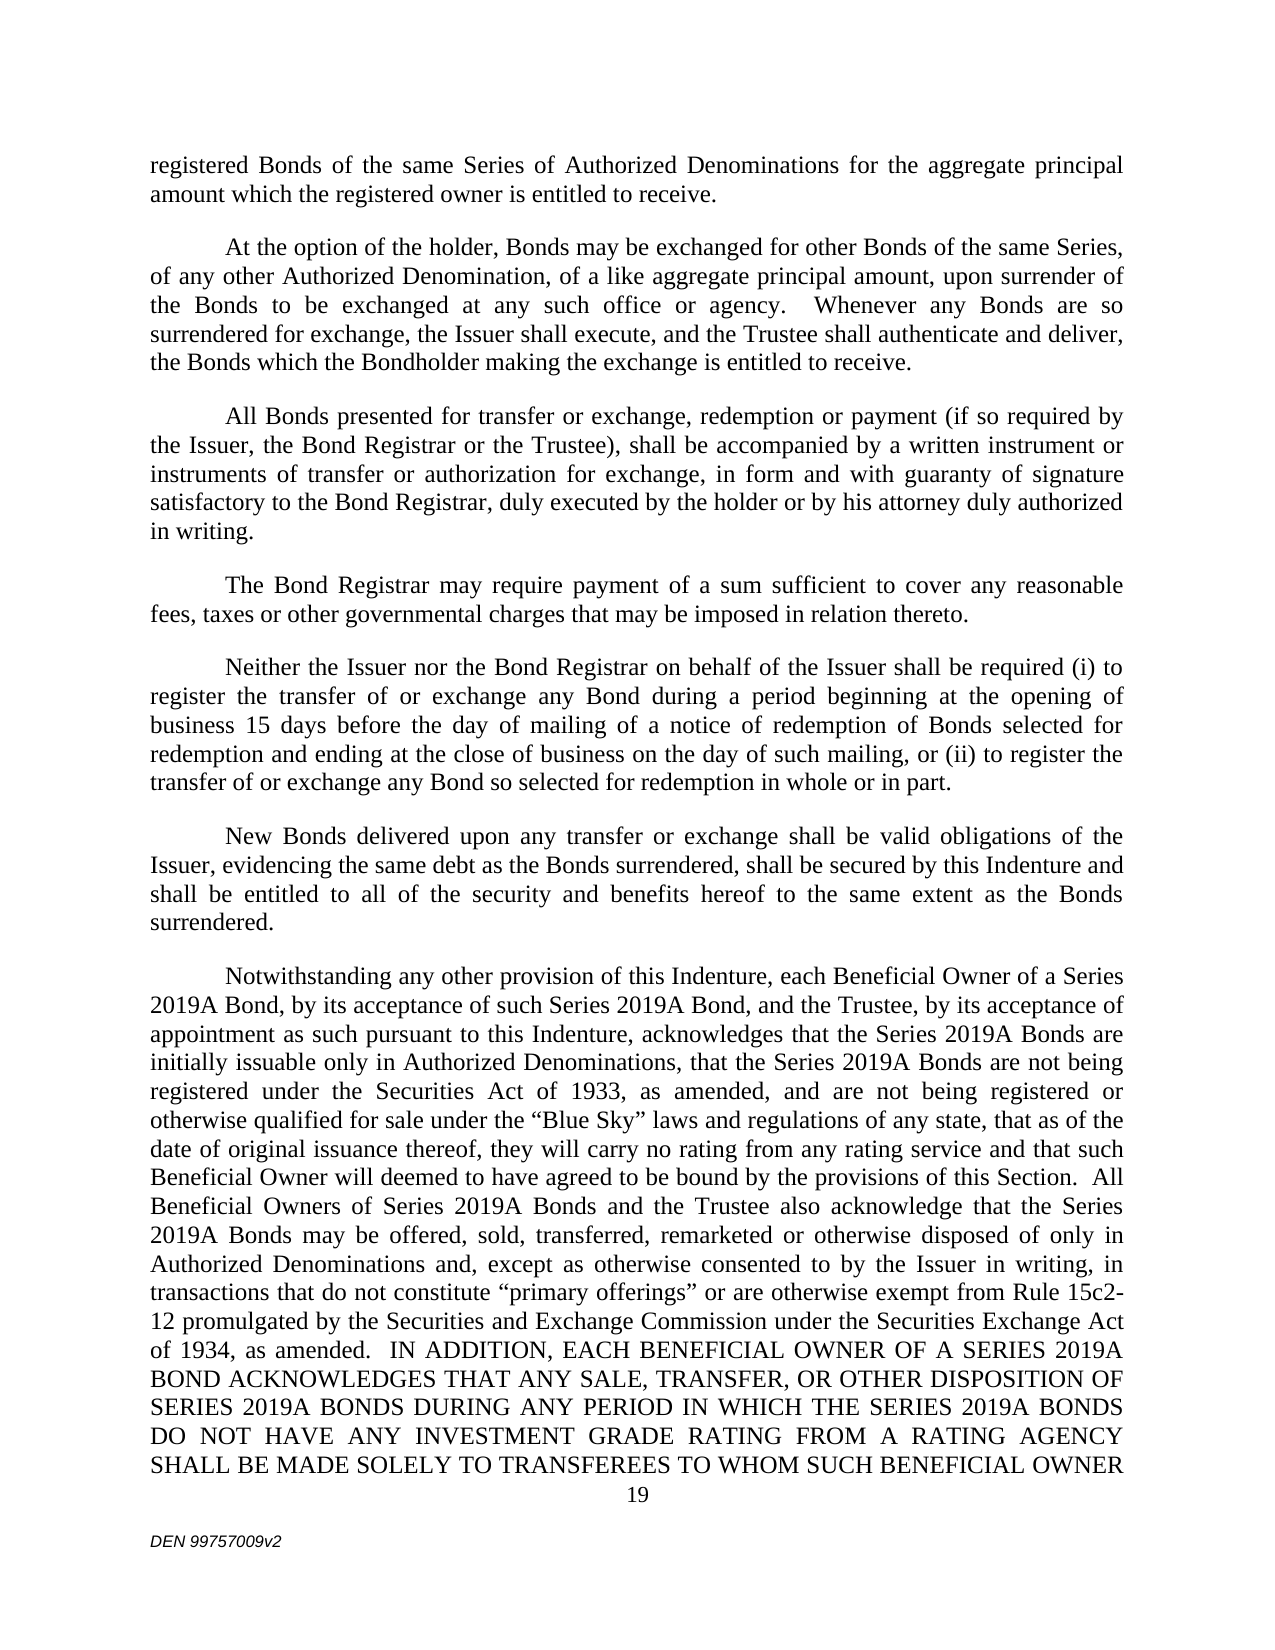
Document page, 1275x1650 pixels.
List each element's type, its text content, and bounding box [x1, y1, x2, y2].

text Neither the Issuer nor the Bond Registrar on behalf of the Issuer shall be required (i) to register the transfer of or exchange any Bond during a period beginning at the opening of business 15 days before the day of mailing of a notice of redemption of Bonds selected for redemption and ending at the close of business on the day of such mailing, or (ii) to register the transfer of or exchange any Bond so selected for redemption in whole or in part. [150, 652, 1125, 796]
text New Bonds delivered upon any transfer or exchange shall be valid obligations of the Issuer, evidencing the same debt as the Bonds surrendered, shall be secured by this Indenture and shall be entitled to all of the security and benefits hereof to the same extent as the Bonds surrendered. [150, 821, 1125, 936]
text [150, 961, 1125, 1479]
text At the option of the holder, Bonds may be exchanged for other Bonds of the same Series, of any other Authorized Denomination, of a like aggregate principal amount, upon surrender of the Bonds to be exchanged at any such office or agency. Whenever any Bonds are so surrendered for exchange, the Issuer shall execute, and the Trustee shall authenticate and deliver, the Bonds which the Bondholder making the exchange is entitled to receive. [150, 232, 1125, 376]
text All Bonds presented for transfer or exchange, redemption or payment (if so required by the Issuer, the Bond Registrar or the Trustee), shall be accompanied by a written instrument or instruments of transfer or authorization for exchange, in form and with guaranty of signature satisfactory to the Bond Registrar, duly executed by the holder or by his attorney duly authorized in writing. [150, 401, 1125, 545]
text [150, 150, 1125, 207]
text The Bond Registrar may require payment of a sum sufficient to cover any reasonable fees, taxes or other governmental charges that may be imposed in relation thereto. [150, 570, 1125, 627]
